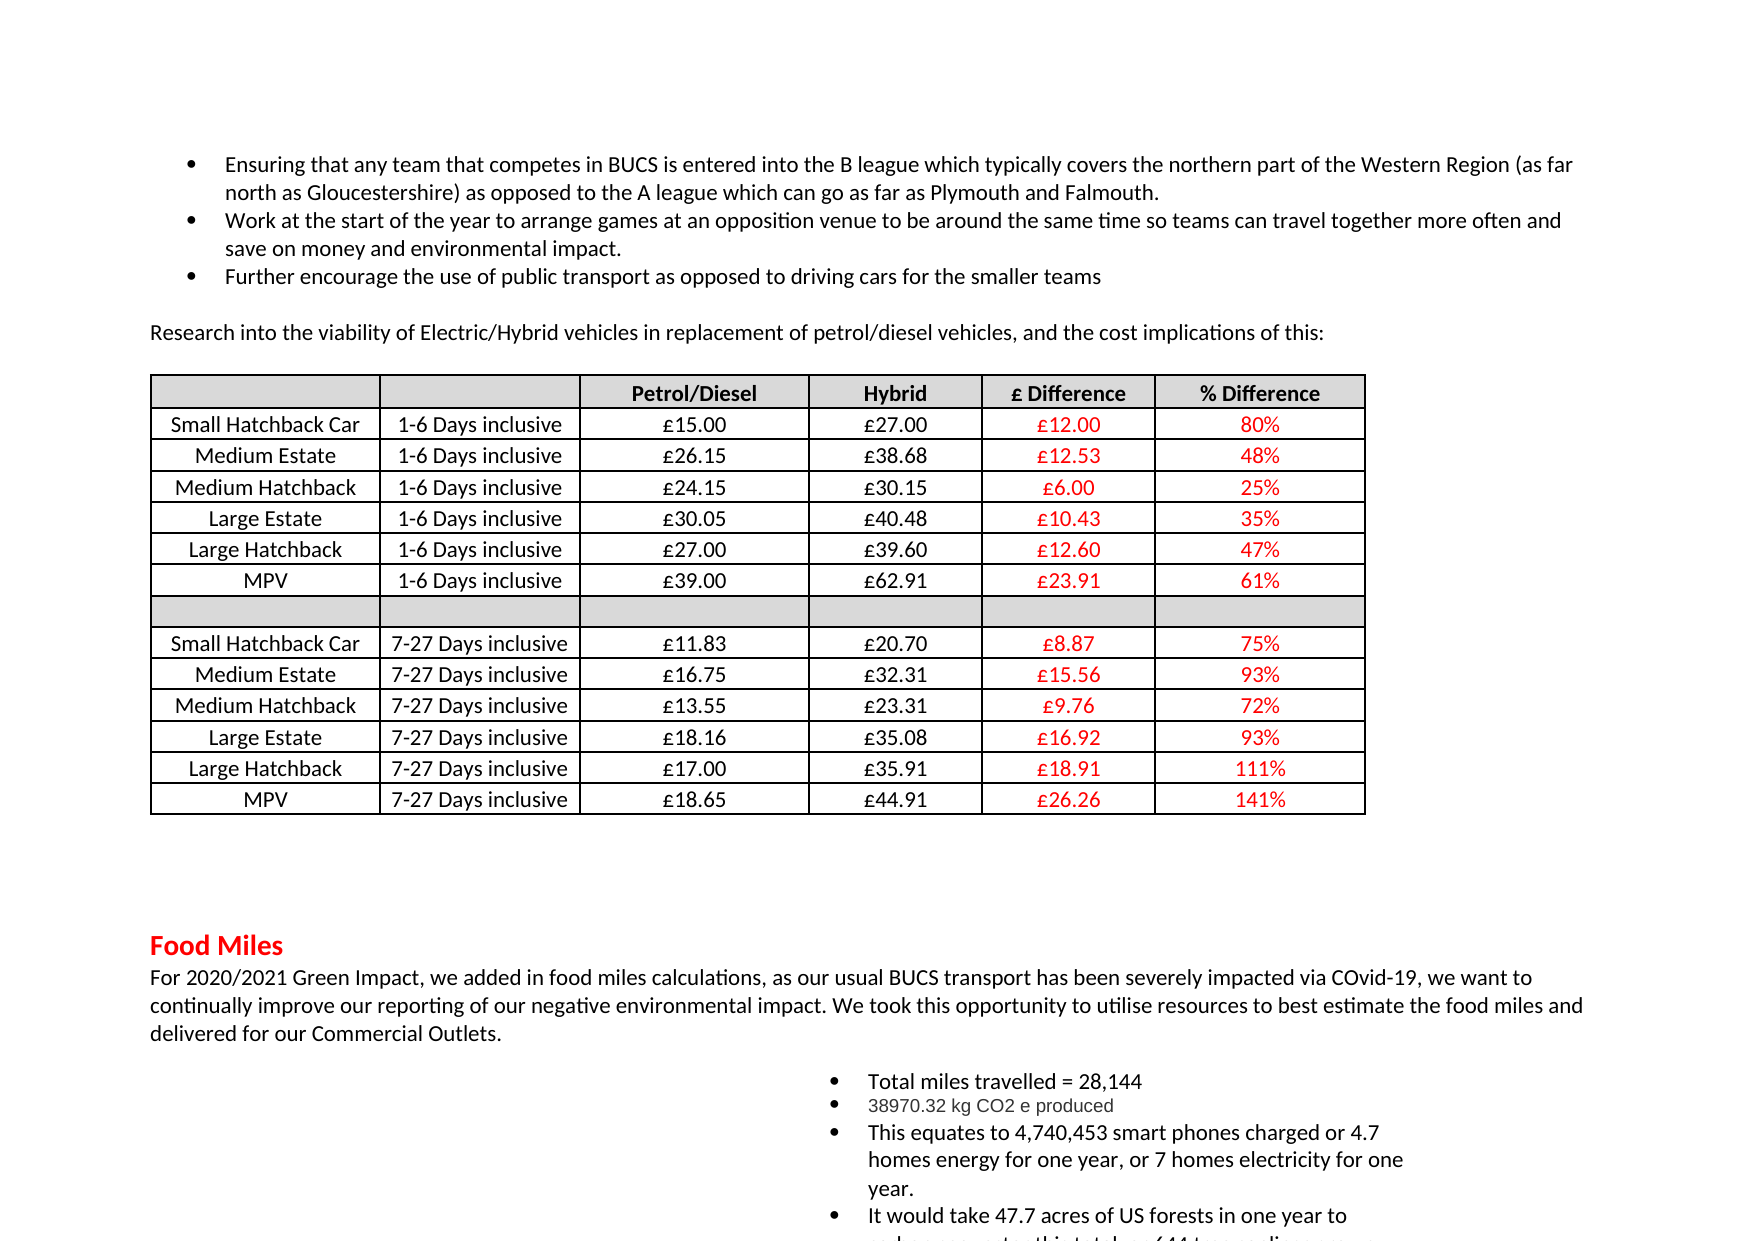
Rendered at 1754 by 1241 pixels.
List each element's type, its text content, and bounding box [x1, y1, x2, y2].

table_header Hybrid [810, 376, 981, 407]
table_cell [381, 597, 579, 626]
text For 2020/2021 Green Impact, we added in food miles calculations, as our usual BUCS transport has been severely impacted via COvid-19, we want to continually improve our reporting of our negative environmental impact. We took this opportunity to utilise resources to best estimate the food miles and delivered for our Commercial Outlets. [150, 963, 1604, 1047]
table_cell 7-27 Days inclusive [381, 753, 579, 782]
table_cell £44.91 [810, 784, 981, 813]
table_cell £12.00 [983, 409, 1154, 438]
list Work at the start of the year to arrange games at an opposition venue to be around the same time so teams can travel together more often and save on money and environmental impact. [187, 206, 1604, 262]
table_cell £39.60 [810, 534, 981, 563]
table_cell £30.15 [810, 472, 981, 501]
list Ensuring that any team that competes in BUCS is entered into the B league which typically covers the northern part of the Western Region (as far north as Gloucestershire) as opposed to the A league which can go as far as Plymouth and Falmouth. [187, 150, 1604, 206]
table_cell £35.91 [810, 753, 981, 782]
table_cell £12.60 [983, 534, 1154, 563]
table_cell MPV [152, 784, 379, 813]
table_cell [152, 597, 379, 626]
table_cell 1-6 Days inclusive [381, 472, 579, 501]
table_cell £39.00 [581, 565, 808, 594]
table_cell £27.00 [810, 409, 981, 438]
table_cell 7-27 Days inclusive [381, 784, 579, 813]
text Research into the viability of Electric/Hybrid vehicles in replacement of petrol/diesel vehicles, and the cost implications of this: [150, 318, 1604, 346]
table_cell 111% [1156, 753, 1364, 782]
table_cell 7-27 Days inclusive [381, 628, 579, 657]
table_cell £18.91 [983, 753, 1154, 782]
table_cell £30.05 [581, 503, 808, 532]
table_cell £24.15 [581, 472, 808, 501]
table_cell Medium Hatchback [152, 690, 379, 719]
table_cell 75% [1156, 628, 1364, 657]
table_header % Difference [1156, 376, 1364, 407]
table_cell 7-27 Days inclusive [381, 722, 579, 751]
table_cell Medium Hatchback [152, 472, 379, 501]
table_cell £12.53 [983, 440, 1154, 469]
table_header Petrol/Diesel [581, 376, 808, 407]
text Food Miles [150, 927, 1604, 963]
table_header [152, 376, 379, 407]
table_cell £27.00 [581, 534, 808, 563]
table_cell Large Estate [152, 722, 379, 751]
table_cell 1-6 Days inclusive [381, 534, 579, 563]
table_cell 93% [1156, 659, 1364, 688]
table_cell £20.70 [810, 628, 981, 657]
table_cell 7-27 Days inclusive [381, 659, 579, 688]
table_cell Medium Estate [152, 659, 379, 688]
table_cell 35% [1156, 503, 1364, 532]
table_cell Large Hatchback [152, 534, 379, 563]
table_cell £8.87 [983, 628, 1154, 657]
table_cell [581, 597, 808, 626]
table_cell Medium Estate [152, 440, 379, 469]
table_cell 1-6 Days inclusive [381, 409, 579, 438]
table_header [381, 376, 579, 407]
table_cell £17.00 [581, 753, 808, 782]
table_cell 1-6 Days inclusive [381, 503, 579, 532]
table_cell [1156, 597, 1364, 626]
table_cell £6.00 [983, 472, 1154, 501]
table_cell 61% [1156, 565, 1364, 594]
table_cell Large Hatchback [152, 753, 379, 782]
table_cell 1-6 Days inclusive [381, 565, 579, 594]
table_cell £62.91 [810, 565, 981, 594]
table_cell £35.08 [810, 722, 981, 751]
table_cell £13.55 [581, 690, 808, 719]
table_cell 48% [1156, 440, 1364, 469]
table_cell £15.00 [581, 409, 808, 438]
table_cell £16.75 [581, 659, 808, 688]
table_cell £26.15 [581, 440, 808, 469]
table_cell 80% [1156, 409, 1364, 438]
table_cell £11.83 [581, 628, 808, 657]
table_cell 25% [1156, 472, 1364, 501]
table_cell MPV [152, 565, 379, 594]
table_cell £23.31 [810, 690, 981, 719]
table_cell 47% [1156, 534, 1364, 563]
table_cell £10.43 [983, 503, 1154, 532]
list Further encourage the use of public transport as opposed to driving cars for the smaller teams [187, 262, 1604, 290]
table_cell £18.65 [581, 784, 808, 813]
table_header £ Difference [983, 376, 1154, 407]
table_cell [810, 597, 981, 626]
table_cell £15.56 [983, 659, 1154, 688]
table_cell £23.91 [983, 565, 1154, 594]
table_cell £38.68 [810, 440, 981, 469]
table_cell [983, 597, 1154, 626]
table_cell 1-6 Days inclusive [381, 440, 579, 469]
table_cell Large Estate [152, 503, 379, 532]
table_cell £9.76 [983, 690, 1154, 719]
table_cell 7-27 Days inclusive [381, 690, 579, 719]
table_cell Small Hatchback Car [152, 409, 379, 438]
table_cell 141% [1156, 784, 1364, 813]
table_cell 72% [1156, 690, 1364, 719]
table_cell 93% [1156, 722, 1364, 751]
table_cell £40.48 [810, 503, 981, 532]
table_cell £26.26 [983, 784, 1154, 813]
table_cell Small Hatchback Car [152, 628, 379, 657]
table_cell £18.16 [581, 722, 808, 751]
table_cell £32.31 [810, 659, 981, 688]
table_cell £16.92 [983, 722, 1154, 751]
